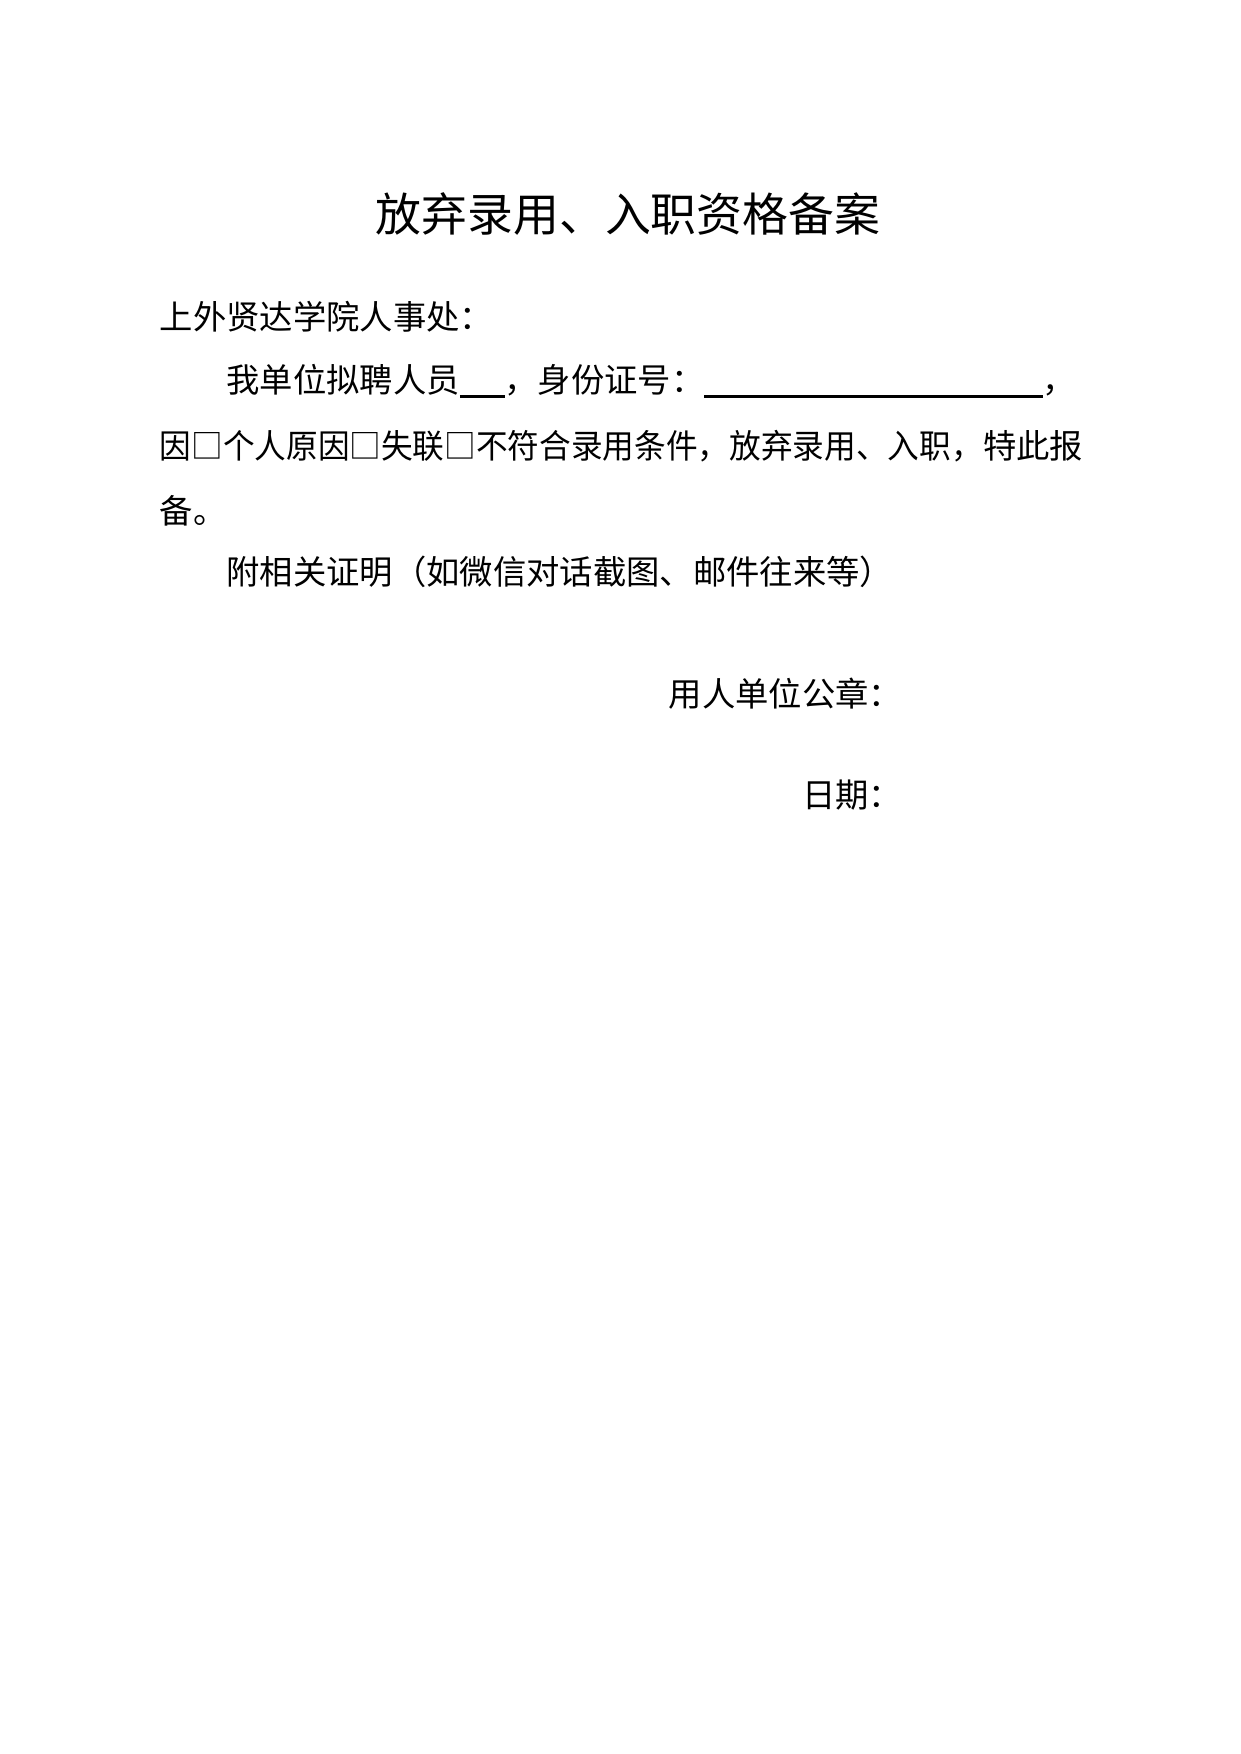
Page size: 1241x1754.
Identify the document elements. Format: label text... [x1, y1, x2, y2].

text 放弃录用、入职资格备案 [148, 178, 1107, 244]
text 日期： [148, 769, 902, 817]
text 附相关证明（如微信对话截图、邮件往来等） [226, 551, 1109, 593]
text 上外贤达学院人事处： [159, 291, 1109, 339]
text 用人单位公章： [148, 667, 902, 716]
text 我单位拟聘人员 ，身份证号： ，因□个人原因□失联□不符合录用条件，放弃录用、入职，特此报备。 [159, 354, 1098, 533]
